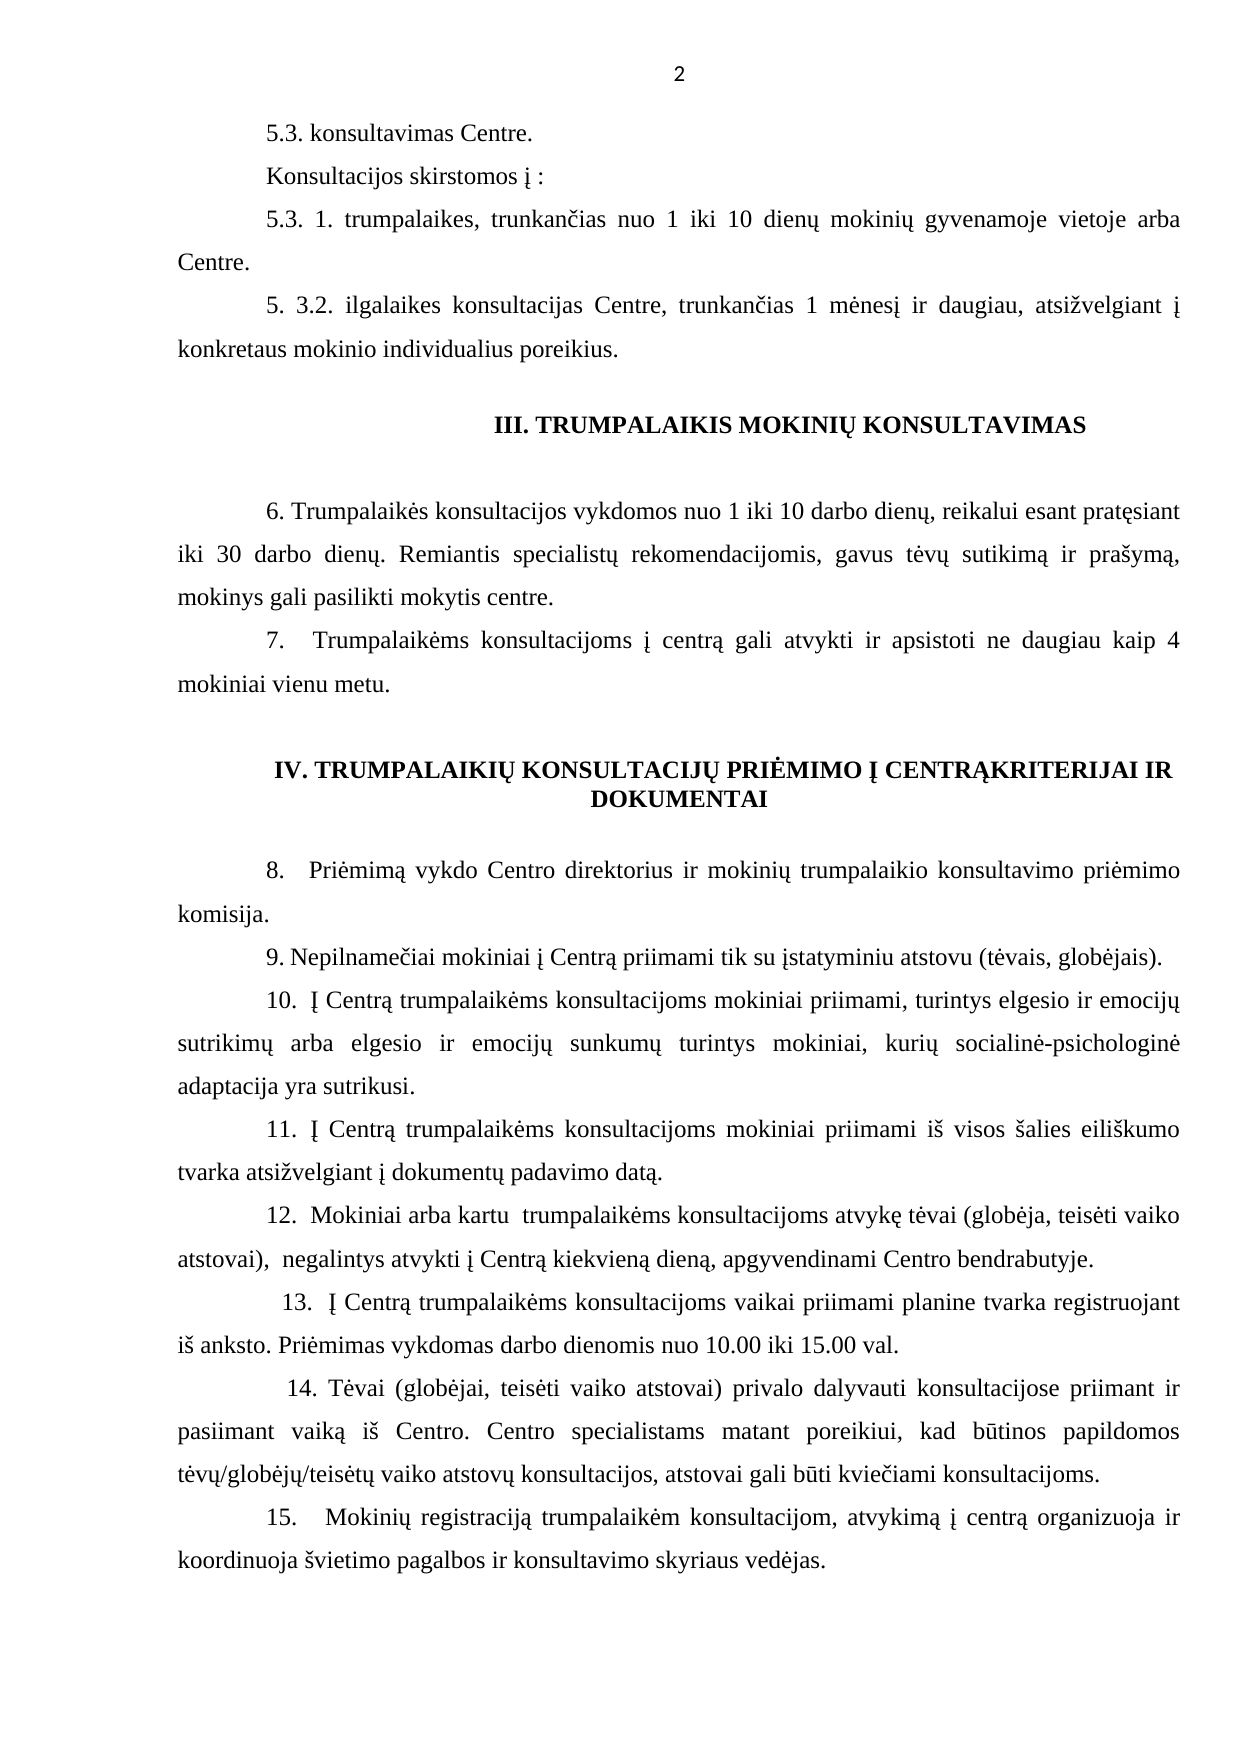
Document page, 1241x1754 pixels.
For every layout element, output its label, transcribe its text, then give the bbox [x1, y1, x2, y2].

list Mokinių registraciją trumpalaikėm konsultacijom, atvykimą į centrą organizuoja ir koordinuoja švietimo pagalbos ir konsultavimo skyriaus vedėjas. [177, 1502, 1181, 1574]
text 14. Tėvai (globėjai, teisėti vaiko atstovai) privalo dalyvauti konsultacijose priimant ir pasiimant vaiką iš Centro. Centro specialistams matant poreikiui, kad būtinos papildomos tėvų/globėjų/teisėtų vaiko atstovų konsultacijos, atstovai gali būti kviečiami konsultacijoms. [177, 1373, 1181, 1488]
text IV. TRUMPALAIKIŲ KONSULTACIJŲ PRIĖMIMO Į CENTRĄKRITERIJAI IR DOKUMENTAI [177, 755, 1181, 812]
text 5.3. 1. trumpalaikes, trunkančias nuo 1 iki 10 dienų mokinių gyvenamoje vietoje arba Centre. [177, 204, 1181, 276]
text 6. Trumpalaikės konsultacijos vykdomos nuo 1 iki 10 darbo dienų, reikalui esant pratęsiant iki 30 darbo dienų. Remiantis specialistų rekomendacijomis, gavus tėvų sutikimą ir prašymą, mokinys gali pasilikti mokytis centre. [177, 496, 1181, 611]
list 13. Į Centrą trumpalaikėms konsultacijoms vaikai priimami planine tvarka registruojant iš anksto. Priėmimas vykdomas darbo dienomis nuo 10.00 iki 15.00 val. [177, 1287, 1181, 1359]
list Nepilnamečiai mokiniai į Centrą priimami tik su įstatyminiu atstovu (tėvais, globėjais). [177, 942, 1181, 971]
text 5.3. konsultavimas Centre. [177, 118, 1181, 147]
text III. TRUMPALAIKIS MOKINIŲ KONSULTAVIMAS [399, 410, 1181, 439]
list Trumpalaikėms konsultacijoms į centrą gali atvykti ir apsistoti ne daugiau kaip 4 mokiniai vienu metu. [177, 626, 1181, 697]
list Į Centrą trumpalaikėms konsultacijoms mokiniai priimami iš visos šalies eiliškumo tvarka atsižvelgiant į dokumentų padavimo datą. [177, 1114, 1181, 1186]
list Mokiniai arba kartu trumpalaikėms konsultacijoms atvykę tėvai (globėja, teisėti vaiko atstovai), negalintys atvykti į Centrą kiekvieną dieną, apgyvendinami Centro bendrabutyje. [177, 1201, 1181, 1272]
list Priėmimą vykdo Centro direktorius ir mokinių trumpalaikio konsultavimo priėmimo komisija. [177, 856, 1181, 927]
text 5. 3.2. ilgalaikes konsultacijas Centre, trunkančias 1 mėnesį ir daugiau, atsižvelgiant į konkretaus mokinio individualius poreikius. [177, 291, 1181, 362]
text Konsultacijos skirstomos į : [177, 161, 1181, 190]
list Į Centrą trumpalaikėms konsultacijoms mokiniai priimami, turintys elgesio ir emocijų sutrikimų arba elgesio ir emocijų sunkumų turintys mokiniai, kurių socialinė-psichologinė adaptacija yra sutrikusi. [177, 985, 1181, 1100]
